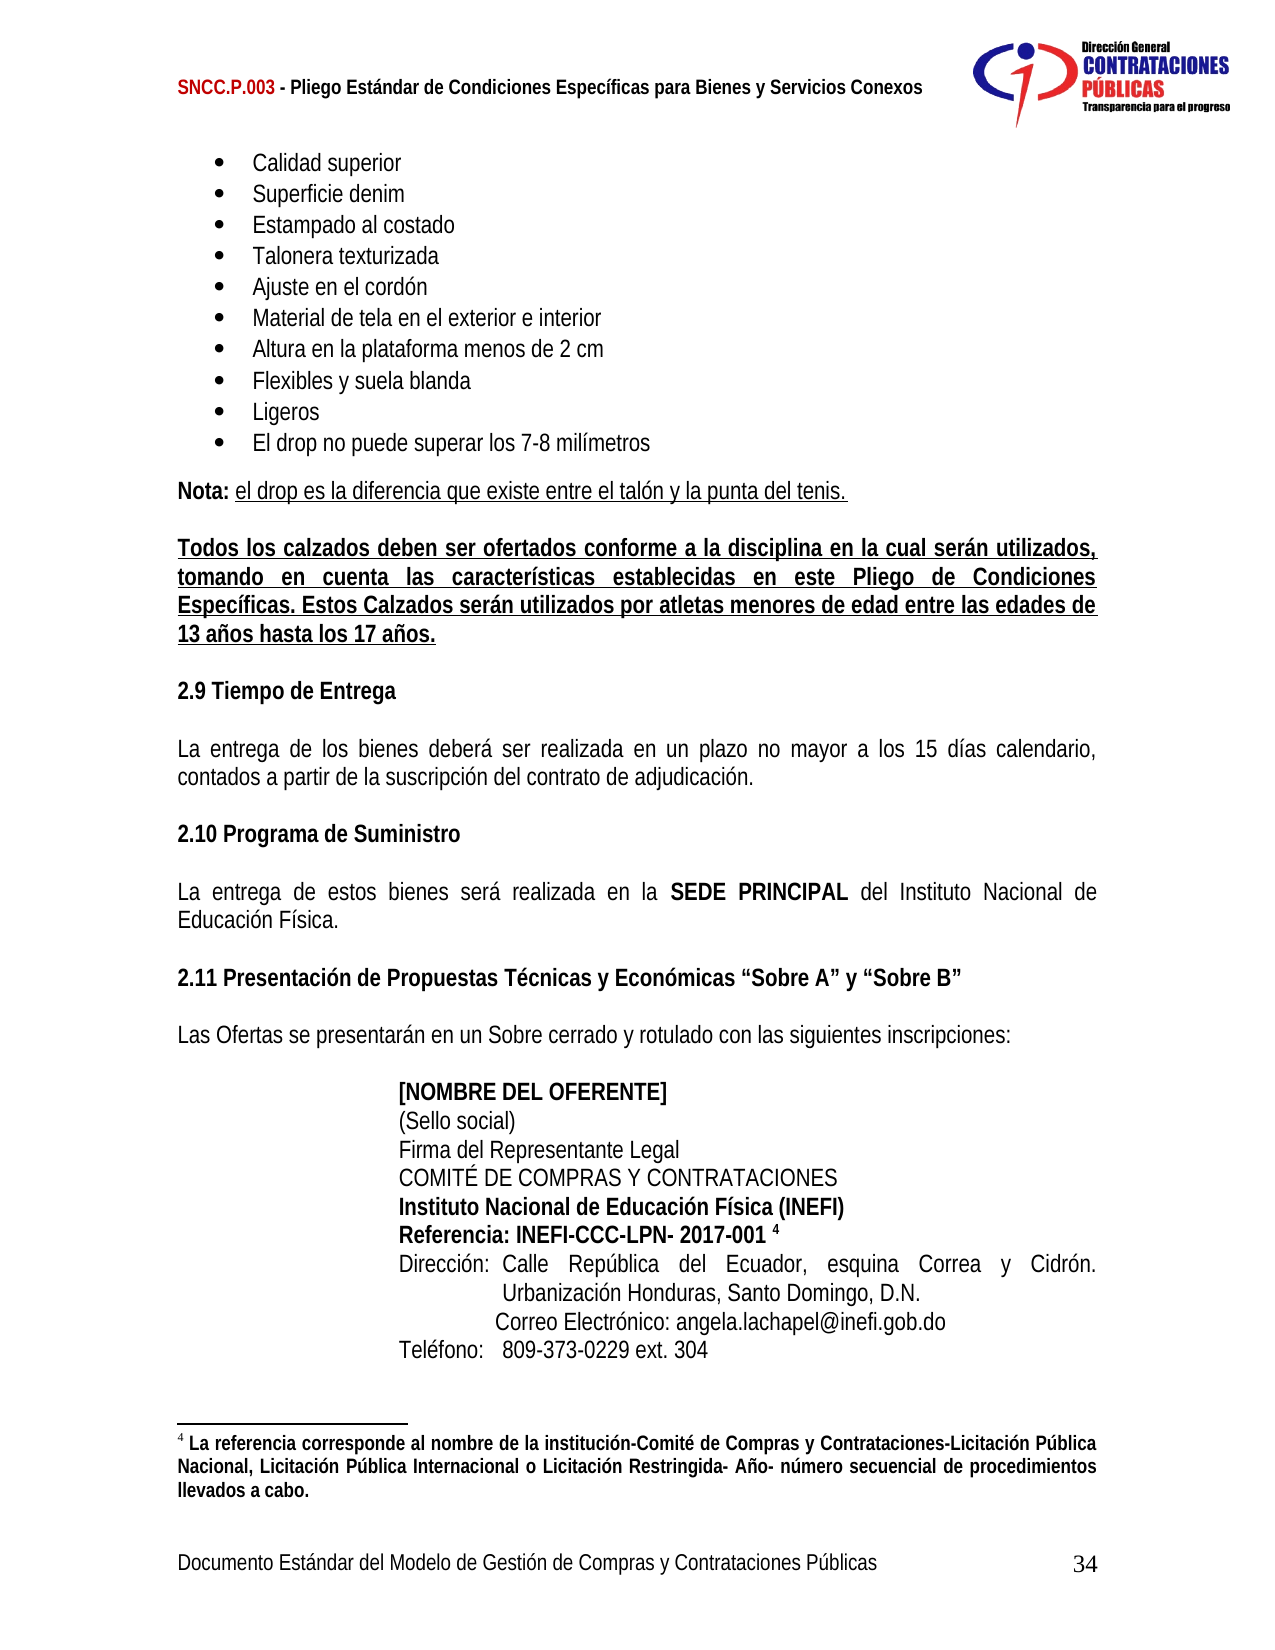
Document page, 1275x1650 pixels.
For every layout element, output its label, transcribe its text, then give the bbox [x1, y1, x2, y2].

text Referencia: INEFI-CCC-LPN- 2017-001 [325, 1221, 1098, 1249]
text Todos los calzados deben ser ofertados conforme a la disciplina en la cual serán utilizados, tomando en cuenta las características establecidas en este Pliego de Condiciones Específicas. Estos Calzados serán utilizados por atletas menores de edad entre las edades de 13 años hasta los 17 años. [177, 616, 1098, 648]
text Las Ofertas se presentarán en un Sobre cerrado y rotulado con las siguientes inscripciones: [177, 1020, 1098, 1049]
subtitle 2.11 Presentación de Propuestas Técnicas y Económicas “Sobre A” y “Sobre B” [177, 963, 1098, 991]
text Instituto Nacional de Educación Física (INEFI) [177, 1192, 1098, 1221]
list Flexibles y suela blanda [215, 366, 1098, 394]
text Teléfono: 809-373-0229 ext. 304 [398, 1335, 1098, 1364]
list Material de tela en el exterior e interior [215, 303, 1098, 332]
picture [973, 41, 1230, 128]
subtitle 2.9 Tiempo de Entrega [177, 676, 1098, 705]
text [NOMBRE DEL OFERENTE] [325, 1077, 1098, 1106]
list Ligeros [215, 397, 1098, 426]
list Calidad superior [215, 148, 1098, 176]
list Altura en la plataforma menos de 2 cm [215, 334, 1098, 363]
text COMITÉ DE COMPRAS Y CONTRATACIONES [325, 1163, 1098, 1192]
list Superficie denim [215, 179, 1098, 208]
text Todos los calzados deben ser ofertados conforme a la disciplina en la cual serán utilizados, tomando en cuenta las características establecidas en este Pliego de Condiciones Específicas. Estos Calzados serán utilizados por atletas menores de edad entre las edades de 13 años hasta los 17 años. [177, 533, 1098, 558]
text Todos los calzados deben ser ofertados conforme a la disciplina en la cual serán utilizados, tomando en cuenta las características establecidas en este Pliego de Condiciones Específicas. Estos Calzados serán utilizados por atletas menores de edad entre las edades de 13 años hasta los 17 años. [177, 559, 1098, 615]
text La entrega de estos bienes será realizada en la SEDE PRINCIPAL del Instituto Nacional de Educación Física. [177, 877, 1098, 934]
text Dirección: Calle República del Ecuador, esquina Correa y Cidrón. Urbanización Honduras, Santo Domingo, D.N. [398, 1249, 1098, 1306]
text La entrega de los bienes deberá ser realizada en un plazo no mayor a los 15 días calendario, contados a partir de la suscripción del contrato de adjudicación. [177, 733, 1098, 791]
subtitle 2.10 Programa de Suministro [177, 819, 1098, 848]
text (Sello social) [325, 1106, 1098, 1134]
text Correo Electrónico: angela.lachapel@inefi.gob.do [325, 1306, 1098, 1335]
text Nota: el drop es la diferencia que existe entre el talón y la punta del tenis. [177, 476, 1098, 504]
list El drop no puede superar los 7-8 milímetros [215, 428, 1098, 457]
list Estampado al costado [215, 210, 1098, 239]
list Ajuste en el cordón [215, 272, 1098, 301]
list Talonera texturizada [215, 241, 1098, 270]
text Firma del Representante Legal [325, 1134, 1098, 1163]
